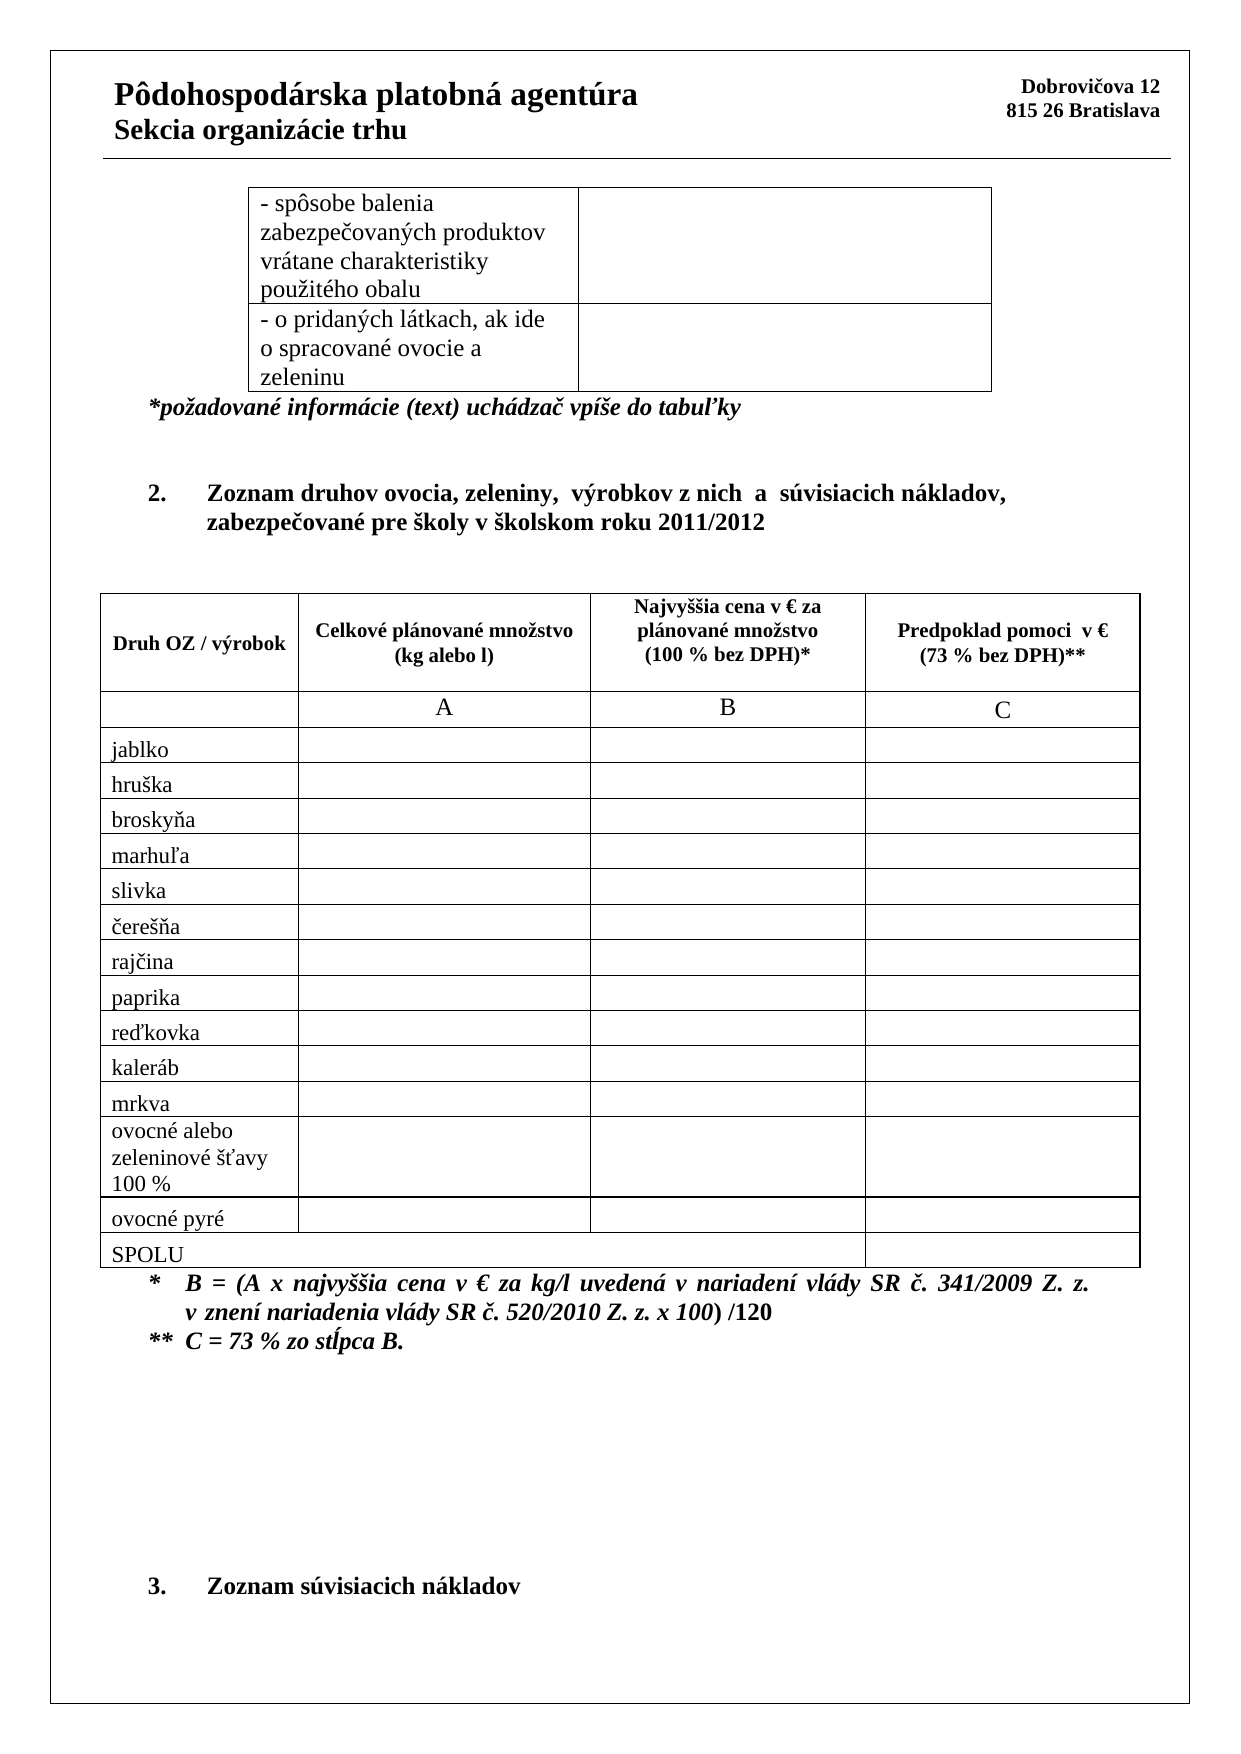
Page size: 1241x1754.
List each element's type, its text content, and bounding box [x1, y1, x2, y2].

table_cell [299, 1011, 590, 1045]
table_cell broskyňa [101, 799, 298, 833]
table_cell SPOLU [101, 1233, 865, 1267]
table_header Najvyššia cena v € za plánované množstvo (100 % bez DPH)* [591, 594, 865, 691]
table_cell [591, 1198, 865, 1232]
table_header Predpoklad pomoci v € (73 % bez DPH)** [866, 594, 1139, 691]
table_cell čerešňa [101, 905, 298, 939]
table_cell C [866, 692, 1139, 727]
table_cell [866, 728, 1139, 762]
table_cell [866, 905, 1139, 939]
table_cell [299, 1082, 590, 1116]
table_cell [299, 1198, 590, 1232]
text 2. Zoznam druhov ovocia, zeleniny, výrobkov z nich a súvisiacich nákladov, zabezpečované pre školy v školskom roku 2011/2012 [148, 478, 1093, 535]
table_cell [866, 1011, 1139, 1045]
table_header Druh OZ / výrobok [101, 594, 298, 691]
table_cell [299, 905, 590, 939]
text * B = (A x najvyššia cena v € za kg/l uvedená v nariadení vlády SR č. 341/2009 Z. z. v znení nariadenia vlády SR č. 520/2010 Z. z. x 100) /120 [148, 1268, 1093, 1326]
table_cell [299, 763, 590, 797]
table_cell [101, 692, 298, 727]
table_cell [866, 1046, 1139, 1081]
table_cell [866, 799, 1139, 833]
table_cell marhuľa [101, 834, 298, 868]
table_cell [591, 869, 865, 904]
table_cell [866, 976, 1139, 1010]
table_cell [299, 799, 590, 833]
table_cell [591, 763, 865, 797]
table_cell ovocné alebo zeleninové šťavy 100 % [101, 1117, 298, 1196]
table_cell B [591, 692, 865, 727]
table_cell kaleráb [101, 1046, 298, 1081]
table_cell jablko [101, 728, 298, 762]
table_cell [299, 976, 590, 1010]
table_cell [591, 976, 865, 1010]
table_cell ovocné pyré [101, 1198, 298, 1232]
table_cell [591, 905, 865, 939]
table_cell [579, 304, 991, 391]
table_cell [866, 834, 1139, 868]
table_cell [591, 1082, 865, 1116]
table_cell [591, 1011, 865, 1045]
table_cell [299, 728, 590, 762]
table_cell [299, 940, 590, 974]
table_cell [866, 940, 1139, 974]
table_header Celkové plánované množstvo (kg alebo l) [299, 594, 590, 691]
table_cell [591, 728, 865, 762]
table_cell slivka [101, 869, 298, 904]
table_cell [866, 1082, 1139, 1116]
table_cell mrkva [101, 1082, 298, 1116]
table_cell [299, 834, 590, 868]
table_cell [591, 1117, 865, 1196]
table_cell [866, 1233, 1139, 1267]
table_cell [866, 869, 1139, 904]
text *požadované informácie (text) uchádzač vpíše do tabuľky [148, 392, 1093, 420]
text 3. Zoznam súvisiacich nákladov [148, 1571, 1093, 1600]
table_cell [591, 834, 865, 868]
table_cell rajčina [101, 940, 298, 974]
table_cell [866, 763, 1139, 797]
table_cell - spôsobe balenia zabezpečovaných produktov vrátane charakteristiky použitého obalu [249, 188, 578, 303]
table_cell [299, 1046, 590, 1081]
table_cell hruška [101, 763, 298, 797]
table_cell reďkovka [101, 1011, 298, 1045]
table_cell [591, 799, 865, 833]
table_cell [579, 188, 991, 303]
table_cell [591, 940, 865, 974]
table_cell [299, 869, 590, 904]
table_cell A [299, 692, 590, 727]
table_cell - o pridaných látkach, ak ide o spracované ovocie a zeleninu [249, 304, 578, 391]
table_cell [591, 1046, 865, 1081]
table_cell [866, 1198, 1139, 1232]
text ** C = 73 % zo stĺpca B. [148, 1326, 1093, 1354]
table_cell [866, 1117, 1139, 1196]
table_cell paprika [101, 976, 298, 1010]
table_cell [299, 1117, 590, 1196]
